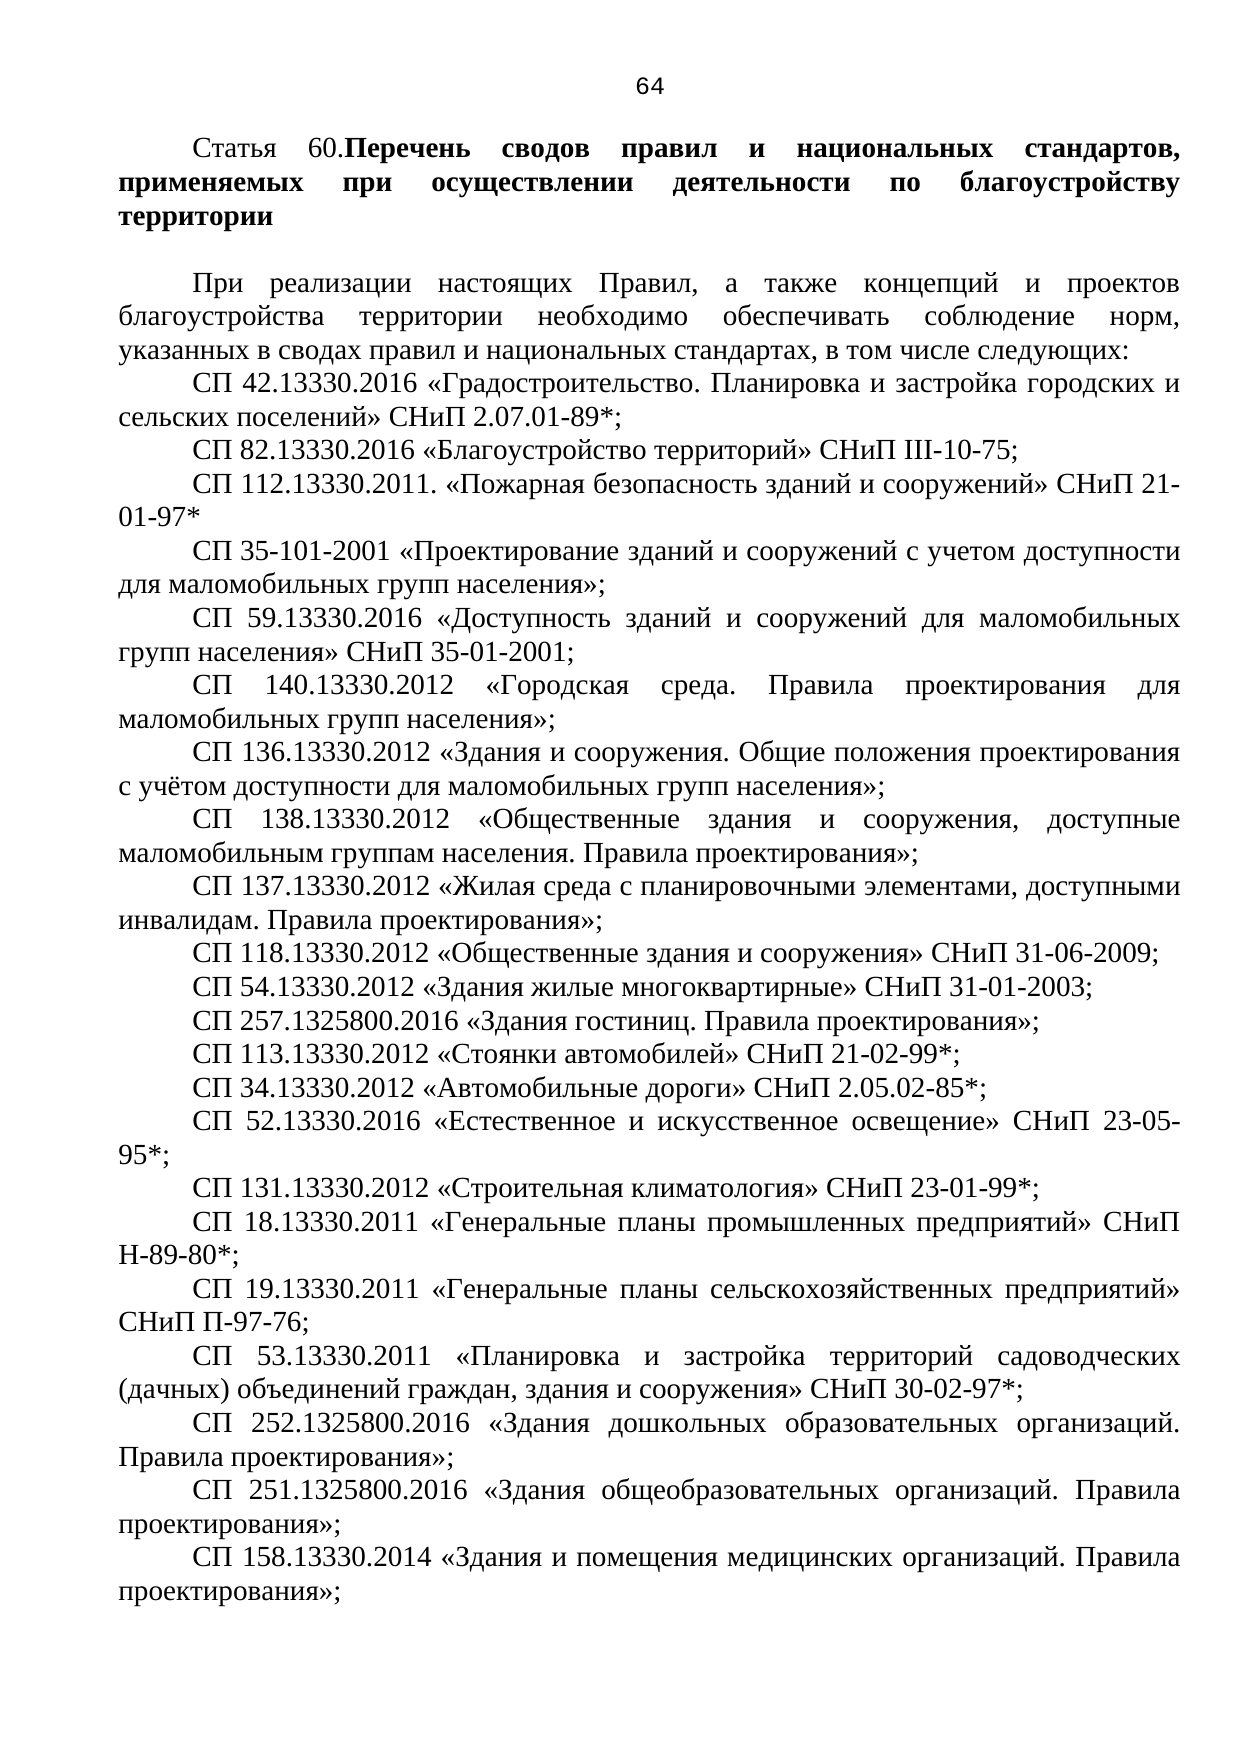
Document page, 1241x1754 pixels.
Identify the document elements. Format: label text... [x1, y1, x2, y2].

text СП 59.13330.2016 «Доступность зданий и сооружений для маломобильных групп населения» СНиП 35-01-2001; [118, 600, 1181, 667]
text СП 158.13330.2014 «Здания и помещения медицинских организаций. Правила проектирования»; [118, 1539, 1181, 1606]
text СП 34.13330.2012 «Автомобильные дороги» СНиП 2.05.02-85*; [118, 1070, 1181, 1103]
text СП 118.13330.2012 «Общественные здания и сооружения» СНиП 31-06-2009; [118, 936, 1181, 969]
text СП 53.13330.2011 «Планировка и застройка территорий садоводческих (дачных) объединений граждан, здания и сооружения» СНиП 30-02-97*; [118, 1338, 1181, 1405]
text СП 136.13330.2012 «Здания и сооружения. Общие положения проектирования с учётом доступности для маломобильных групп населения»; [118, 734, 1181, 801]
text СП 35-101-2001 «Проектирование зданий и сооружений с учетом доступности для маломобильных групп населения»; [118, 533, 1181, 600]
text СП 82.13330.2016 «Благоустройство территорий» СНиП III-10-75; [118, 432, 1181, 466]
text СП 131.13330.2012 «Строительная климатология» СНиП 23-01-99*; [118, 1170, 1181, 1204]
text СП 54.13330.2012 «Здания жилые многоквартирные» СНиП 31-01-2003; [118, 969, 1181, 1003]
text СП 18.13330.2011 «Генеральные планы промышленных предприятий» СНиП Н-89-80*; [118, 1204, 1181, 1271]
text СП 137.13330.2012 «Жилая среда с планировочными элементами, доступными инвалидам. Правила проектирования»; [118, 868, 1181, 936]
text СП 113.13330.2012 «Стоянки автомобилей» СНиП 21-02-99*; [118, 1036, 1181, 1070]
text СП 252.1325800.2016 «Здания дошкольных образовательных организаций. Правила проектирования»; [118, 1405, 1181, 1472]
text СП 42.13330.2016 «Градостроительство. Планировка и застройка городских и сельских поселений» СНиП 2.07.01-89*; [118, 365, 1181, 432]
text СП 52.13330.2016 «Естественное и искусственное освещение» СНиП 23-05-95*; [118, 1103, 1181, 1170]
text СП 251.1325800.2016 «Здания общеобразовательных организаций. Правила проектирования»; [118, 1472, 1181, 1539]
text СП 138.13330.2012 «Общественные здания и сооружения, доступные маломобильным группам населения. Правила проектирования»; [118, 801, 1181, 868]
text СП 257.1325800.2016 «Здания гостиниц. Правила проектирования»; [118, 1003, 1181, 1036]
text СП 19.13330.2011 «Генеральные планы сельскохозяйственных предприятий» СНиП П-97-76; [118, 1271, 1181, 1338]
text Статья 60.Перечень сводов правил и национальных стандартов, применяемых при осуществлении деятельности по благоустройству территории [118, 131, 1181, 231]
text При реализации настоящих Правил, а также концепций и проектов благоустройства территории необходимо обеспечивать соблюдение норм, указанных в сводах правил и национальных стандартах, в том числе следующих: [118, 265, 1181, 365]
text СП 112.13330.2011. «Пожарная безопасность зданий и сооружений» СНиП 21-01-97* [118, 466, 1181, 533]
text СП 140.13330.2012 «Городская среда. Правила проектирования для маломобильных групп населения»; [118, 667, 1181, 734]
